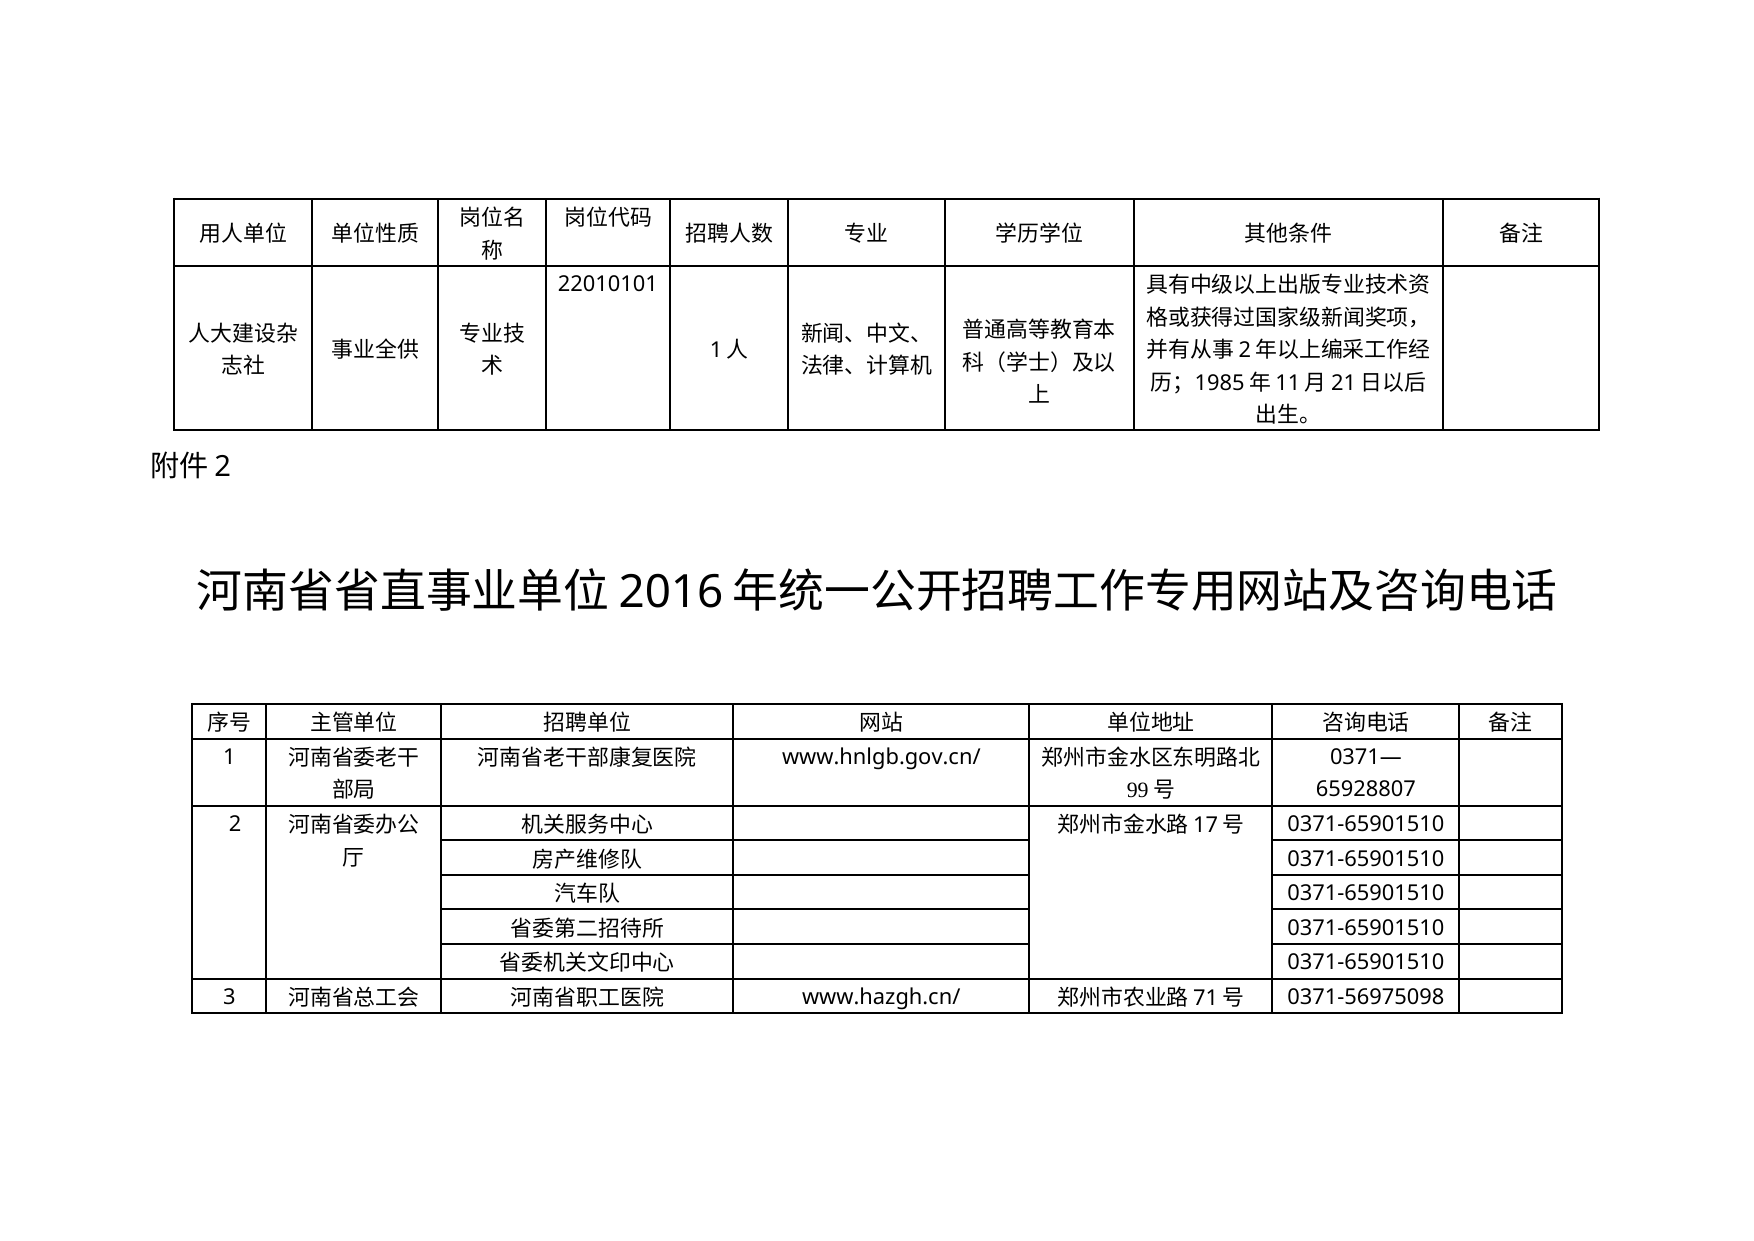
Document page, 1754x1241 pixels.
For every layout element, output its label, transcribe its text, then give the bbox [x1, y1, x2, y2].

table_header 招聘单位 [442, 705, 732, 737]
table_header 学历学位 [946, 200, 1133, 265]
table_cell 房产维修队 [442, 841, 732, 874]
table_cell 3 [193, 980, 265, 1012]
table_cell [734, 841, 1028, 874]
table_cell 汽车队 [442, 876, 732, 908]
table_cell 河南省总工会 [267, 980, 440, 1012]
table_cell [1444, 267, 1598, 429]
table_cell 省委机关文印中心 [442, 945, 732, 977]
table_cell [1460, 841, 1561, 874]
table_header 主管单位 [267, 705, 440, 737]
table_cell 0371-65901510 [1273, 945, 1458, 977]
table_header 岗位名称 [439, 200, 545, 265]
table_header 招聘人数 [671, 200, 787, 265]
table_cell 普通高等教育本科（学士）及以上 [946, 267, 1133, 429]
table_cell 河南省职工医院 [442, 980, 732, 1012]
table_header 咨询电话 [1273, 705, 1458, 737]
table_cell 22010101 [547, 267, 669, 429]
table_cell 河南省委办公厅 [267, 807, 440, 977]
table_cell 河南省老干部康复医院 [442, 740, 732, 804]
table_cell [1460, 807, 1561, 839]
table_header 网站 [734, 705, 1028, 737]
table_cell www.hazgh.cn/ [734, 980, 1028, 1012]
table_cell 具有中级以上出版专业技术资格或获得过国家级新闻奖项，并有从事2年以上编采工作经历；1985年11月21日以后出生。 [1135, 267, 1442, 429]
table_header 岗位代码 [547, 200, 669, 265]
table_cell 0371-65901510 [1273, 841, 1458, 874]
table_cell 0371-65901510 [1273, 910, 1458, 943]
table_cell [1460, 876, 1561, 908]
table_cell 1人 [671, 267, 787, 429]
table_cell [1460, 945, 1561, 977]
table_cell 郑州市金水区东明路北99号 [1030, 740, 1271, 804]
table_cell 新闻、中文、法律、计算机 [789, 267, 944, 429]
table_cell www.hnlgb.gov.cn/ [734, 740, 1028, 804]
table_cell 机关服务中心 [442, 807, 732, 839]
table_header 序号 [193, 705, 265, 737]
text 河南省省直事业单位2016年统一公开招聘工作专用网站及咨询电话 [150, 539, 1604, 636]
table_cell 河南省委老干部局 [267, 740, 440, 804]
table_cell 0371-65901510 [1273, 876, 1458, 908]
table_cell [734, 945, 1028, 977]
table_cell 1 [193, 740, 265, 804]
table_header 单位性质 [313, 200, 437, 265]
table_cell 省委第二招待所 [442, 910, 732, 943]
table_cell [1460, 980, 1561, 1012]
text 附件2 [150, 431, 1604, 496]
table_cell [1460, 910, 1561, 943]
table_cell 0371—65928807 [1273, 740, 1458, 804]
table_header 用人单位 [175, 200, 311, 265]
table_cell [734, 876, 1028, 908]
table_cell 郑州市农业路71号 [1030, 980, 1271, 1012]
table_cell 专业技术 [439, 267, 545, 429]
table_header 专业 [789, 200, 944, 265]
table_header 单位地址 [1030, 705, 1271, 737]
table_cell [1460, 740, 1561, 804]
table_cell 0371-65901510 [1273, 807, 1458, 839]
table_cell [734, 910, 1028, 943]
table_header 备注 [1444, 200, 1598, 265]
table_header 备注 [1460, 705, 1561, 737]
table_cell 人大建设杂志社 [175, 267, 311, 429]
table_header 其他条件 [1135, 200, 1442, 265]
table_cell 0371-56975098 [1273, 980, 1458, 1012]
table_cell 事业全供 [313, 267, 437, 429]
table_cell 2 [193, 807, 265, 977]
table_cell 郑州市金水路17号 [1030, 807, 1271, 977]
table_cell [734, 807, 1028, 839]
